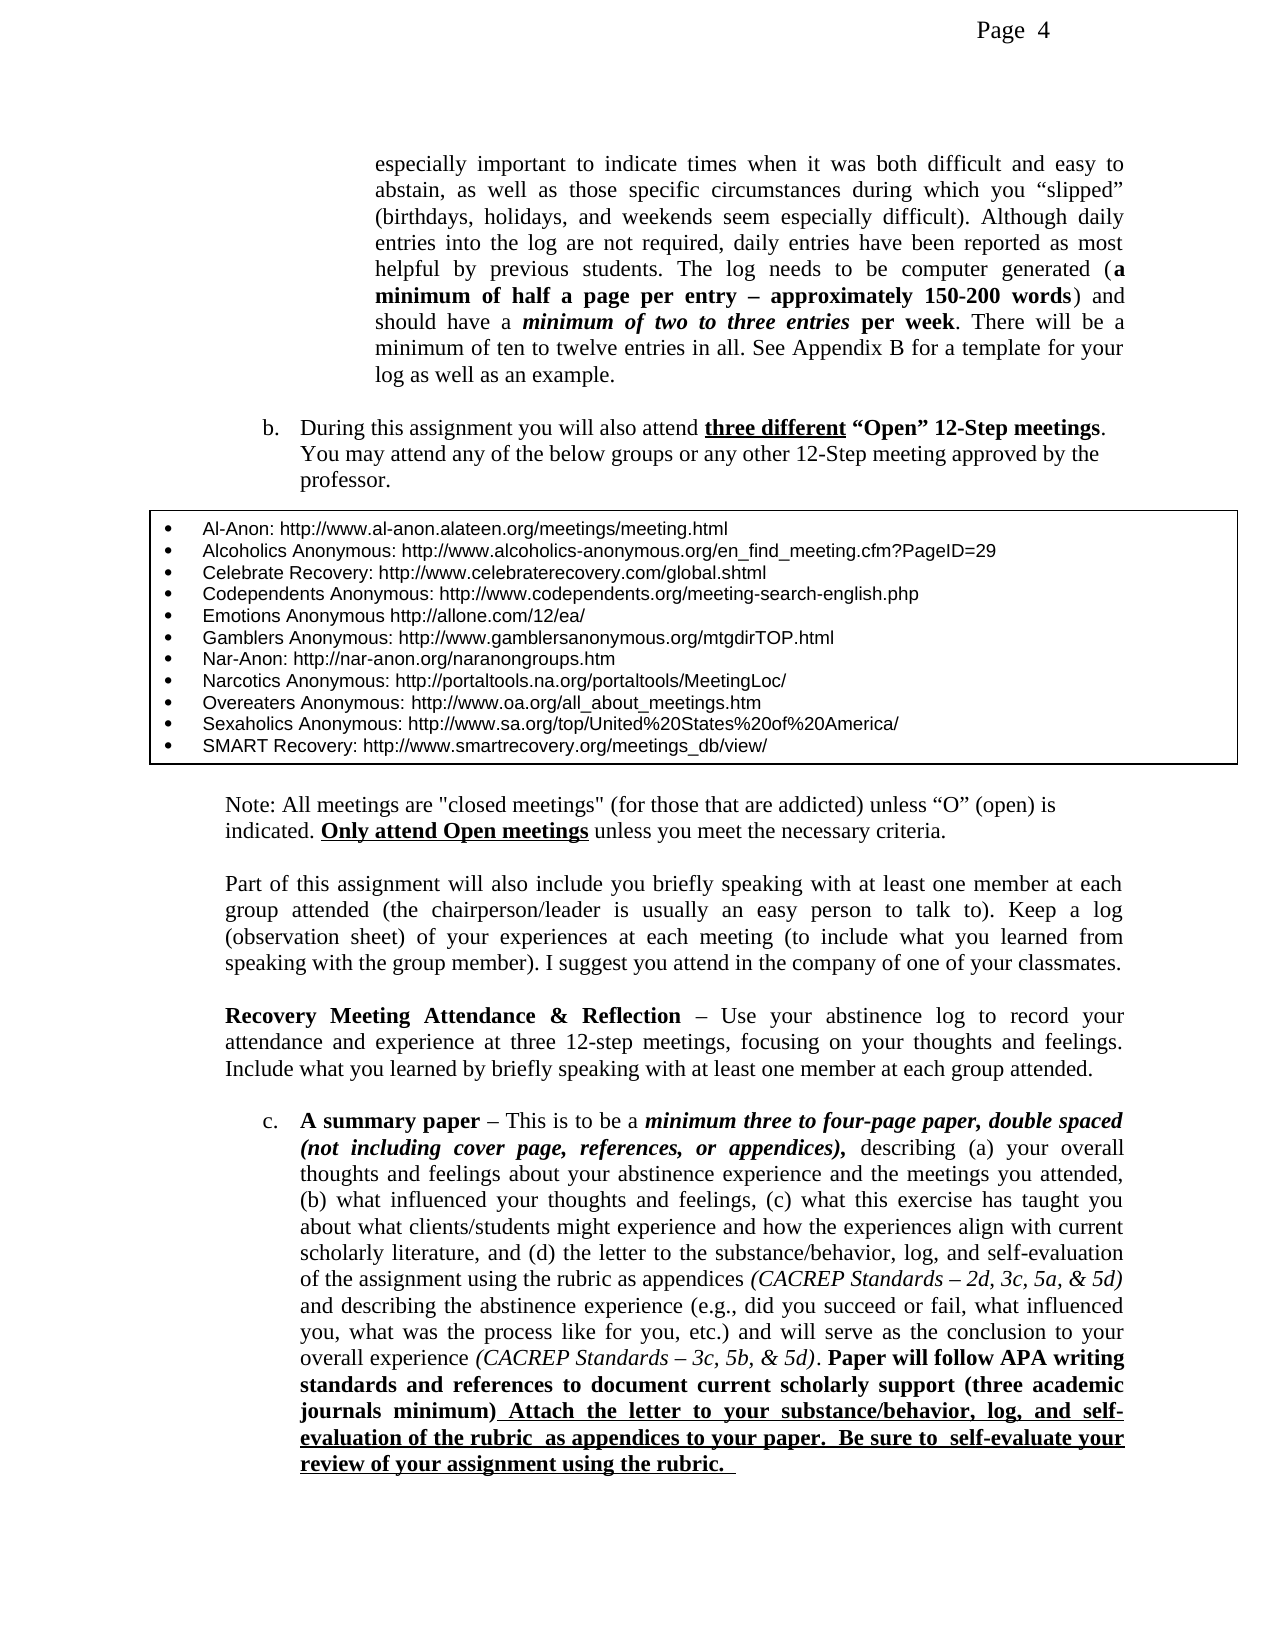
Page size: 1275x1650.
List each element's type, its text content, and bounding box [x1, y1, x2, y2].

text Note: All meetings are "closed meetings" (for those that are addicted) unless “O” (open) is indicated. Only attend Open meetings unless you meet the necessary criteria. [225, 791, 1125, 844]
text Recovery Meeting Attendance & Reflection – Use your abstinence log to record your attendance and experience at three 12-step meetings, focusing on your thoughts and feelings. Include what you learned by briefly speaking with at least one member at each group attended. [225, 1002, 1125, 1081]
list During this assignment you will also attend three different “Open” 12-Step meetings. You may attend any of the below groups or any other 12-Step meeting approved by the professor. [262, 413, 1125, 493]
text Part of this assignment will also include you briefly speaking with at least one member at each group attended (the chairperson/leader is usually an easy person to talk to). Keep a log (observation sheet) of your experiences at each meeting (to include what you learned from speaking with the group member). I suggest you attend in the company of one of your classmates. [225, 870, 1125, 976]
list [337, 150, 1125, 387]
list A summary paper – This is to be a minimum three to four-page paper, double spaced (not including cover page, references, or appendices), describing (a) your overall thoughts and feelings about your abstinence experience and the meetings you attended, (b) what influenced your thoughts and feelings, (c) what this exercise has taught you about what clients/students might experience and how the experiences align with current scholarly literature, and (d) the letter to the substance/behavior, log, and self-evaluation of the assignment using the rubric as appendices (CACREP Standards – 2d, 3c, 5a, & 5d) and describing the abstinence experience (e.g., did you succeed or fail, what influenced you, what was the process like for you, etc.) and will serve as the conclusion to your overall experience (CACREP Standards – 3c, 5b, & 5d). Paper will follow APA writing standards and references to document current scholarly support (three academic journals minimum) Attach the letter to your substance/behavior, log, and self-evaluation of the rubric as appendices to your paper. Be sure to self-evaluate your review of your assignment using the rubric. [262, 1107, 1125, 1476]
